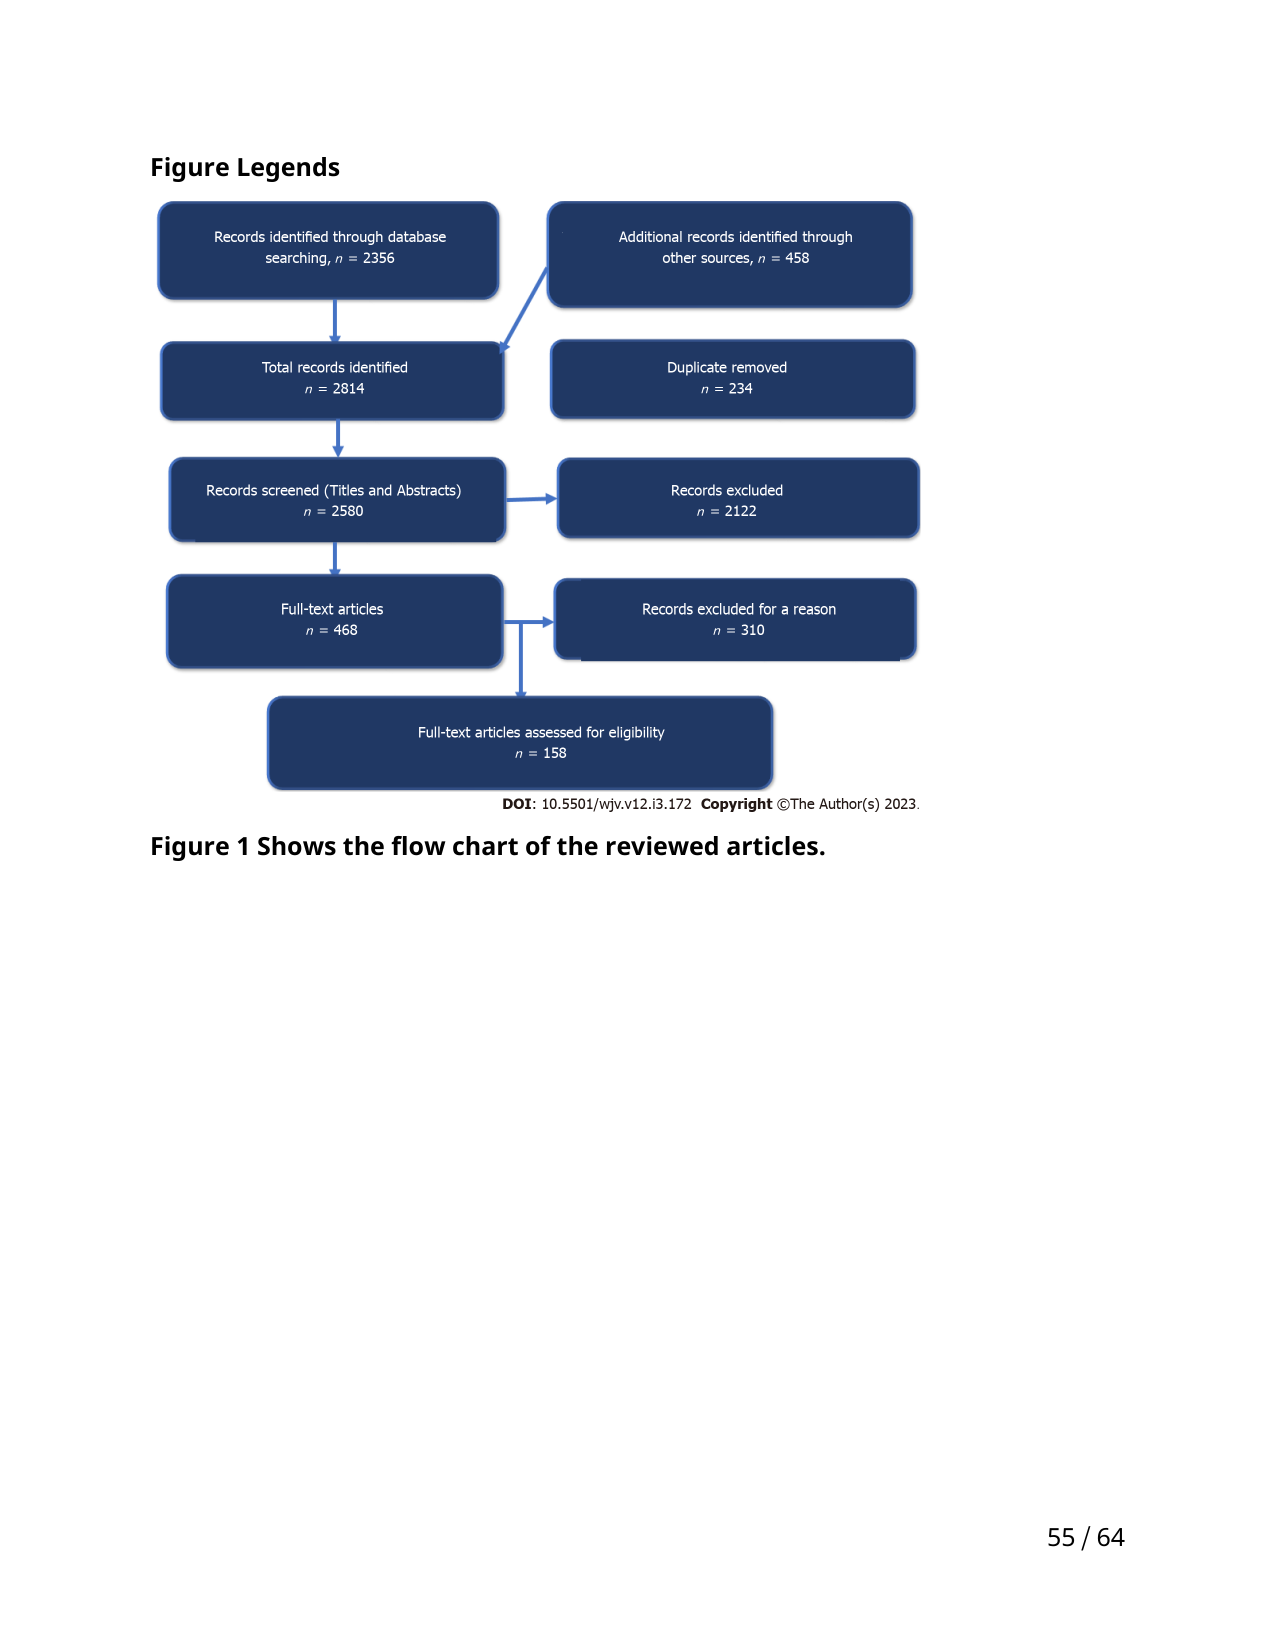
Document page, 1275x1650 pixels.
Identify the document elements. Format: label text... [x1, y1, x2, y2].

text Figure Legends [150, 150, 1125, 184]
picture [156, 201, 921, 815]
text Figure 1 Shows the flow chart of the reviewed articles. [150, 829, 1125, 863]
